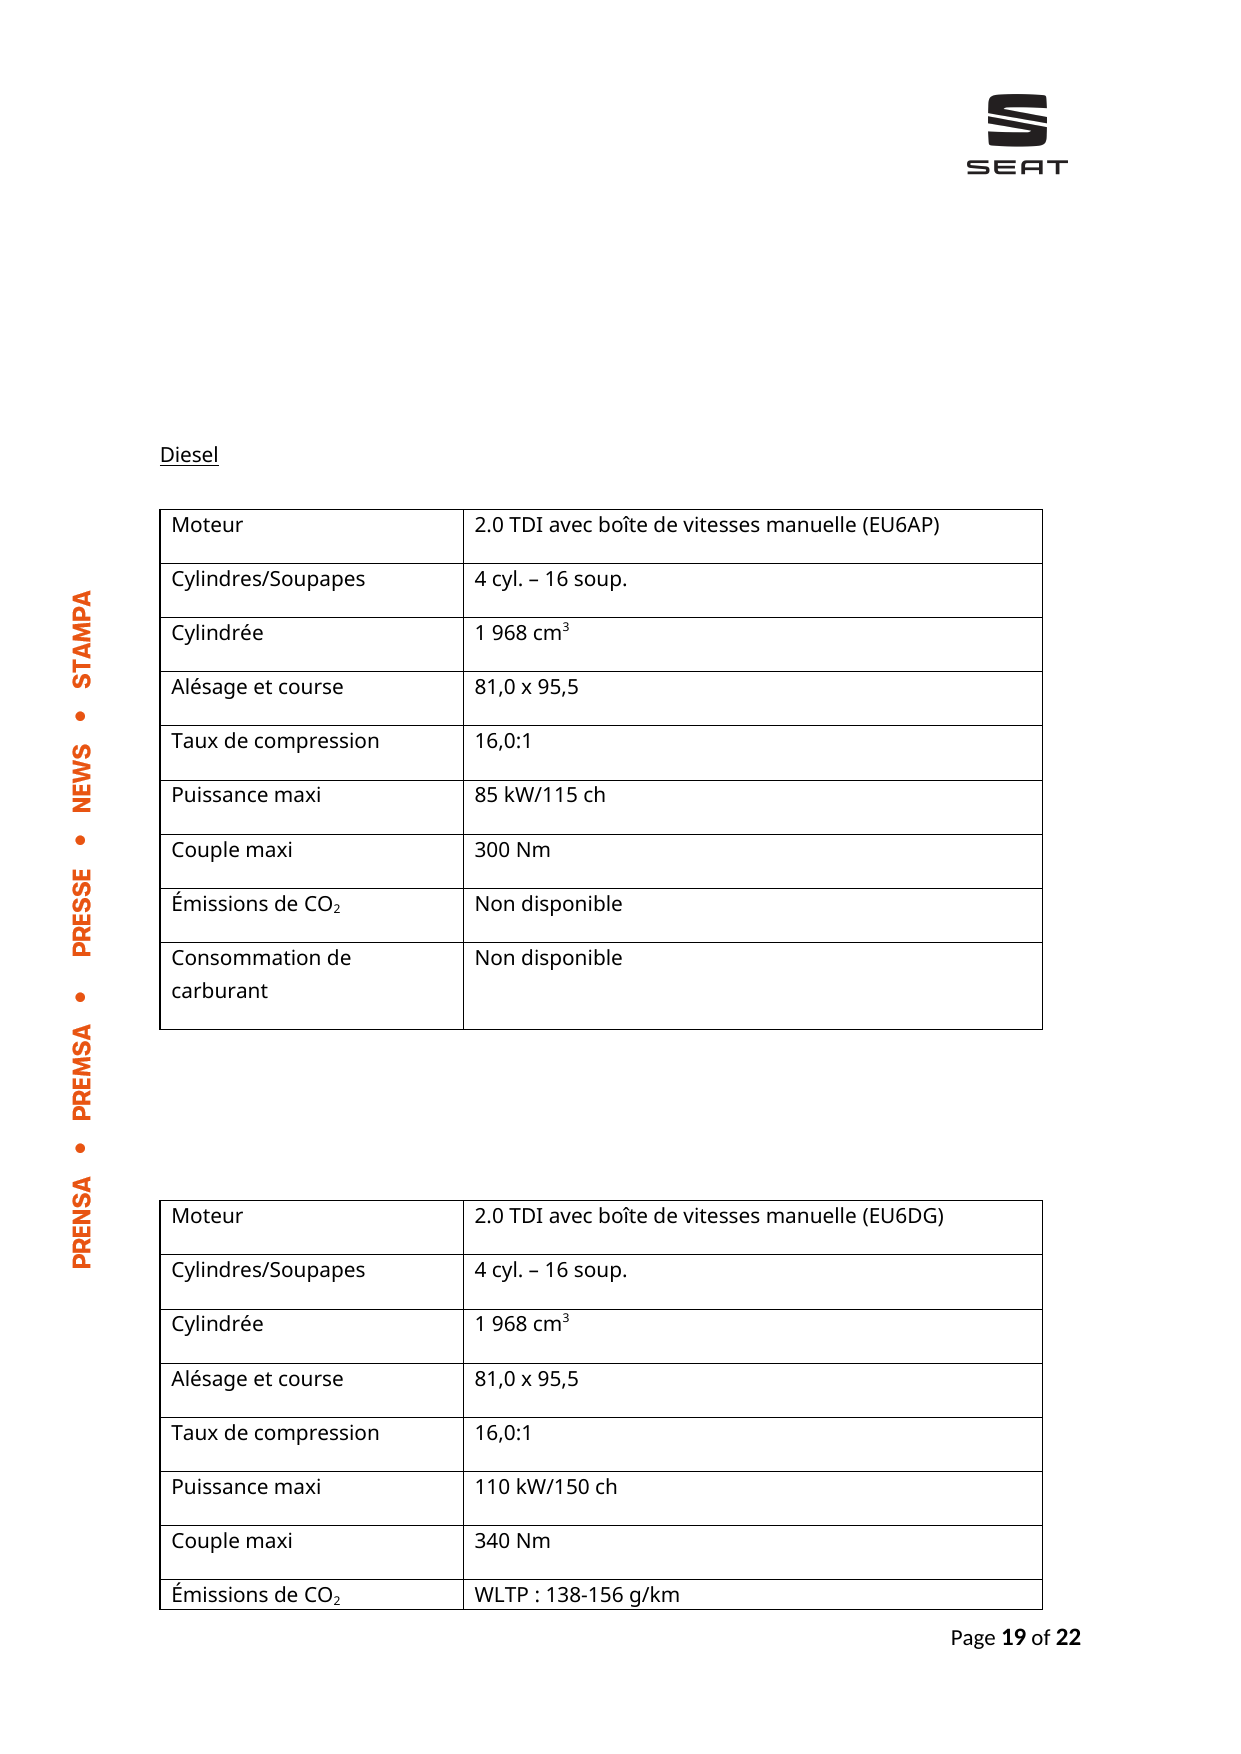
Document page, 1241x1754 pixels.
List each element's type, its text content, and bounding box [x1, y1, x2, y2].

table_cell Non disponible [464, 889, 1042, 942]
table_cell 340 Nm [464, 1526, 1042, 1579]
table_cell 110 kW/150 ch [464, 1472, 1042, 1525]
table_cell Consommation de carburant [161, 943, 463, 1029]
table_cell 81,0 x 95,5 [464, 672, 1042, 725]
table_cell Émissions de CO2 [161, 889, 463, 942]
table_cell Alésage et course [161, 1364, 463, 1417]
table_header Moteur [161, 1201, 463, 1254]
table_cell Puissance maxi [161, 781, 463, 834]
table_header 2.0 TDI avec boîte de vitesses manuelle (EU6AP) [464, 510, 1042, 563]
table_cell Émissions de CO2 [161, 1580, 463, 1609]
table_header 2.0 TDI avec boîte de vitesses manuelle (EU6DG) [464, 1201, 1042, 1254]
text Diesel [159, 441, 1081, 469]
table_cell Cylindres/Soupapes [161, 564, 463, 617]
table_cell WLTP : 138-156 g/km [464, 1580, 1042, 1609]
table_cell 4 cyl. – 16 soup. [464, 1255, 1042, 1308]
table_cell 16,0:1 [464, 1418, 1042, 1471]
table_cell Alésage et course [161, 672, 463, 725]
table_cell Taux de compression [161, 1418, 463, 1471]
table_header Moteur [161, 510, 463, 563]
table_cell Couple maxi [161, 835, 463, 888]
picture [39, 517, 121, 1341]
table_cell Cylindres/Soupapes [161, 1255, 463, 1308]
table_cell Non disponible [464, 943, 1042, 1029]
table_cell 1 968 cm3 [464, 618, 1042, 671]
table_cell 16,0:1 [464, 726, 1042, 779]
table_cell Puissance maxi [161, 1472, 463, 1525]
table_cell 1 968 cm3 [464, 1310, 1042, 1363]
table_cell Cylindrée [161, 1310, 463, 1363]
table_cell 81,0 x 95,5 [464, 1364, 1042, 1417]
table_cell 4 cyl. – 16 soup. [464, 564, 1042, 617]
table_cell 85 kW/115 ch [464, 781, 1042, 834]
table_cell Couple maxi [161, 1526, 463, 1579]
table_cell Cylindrée [161, 618, 463, 671]
table_cell Taux de compression [161, 726, 463, 779]
table_cell 300 Nm [464, 835, 1042, 888]
